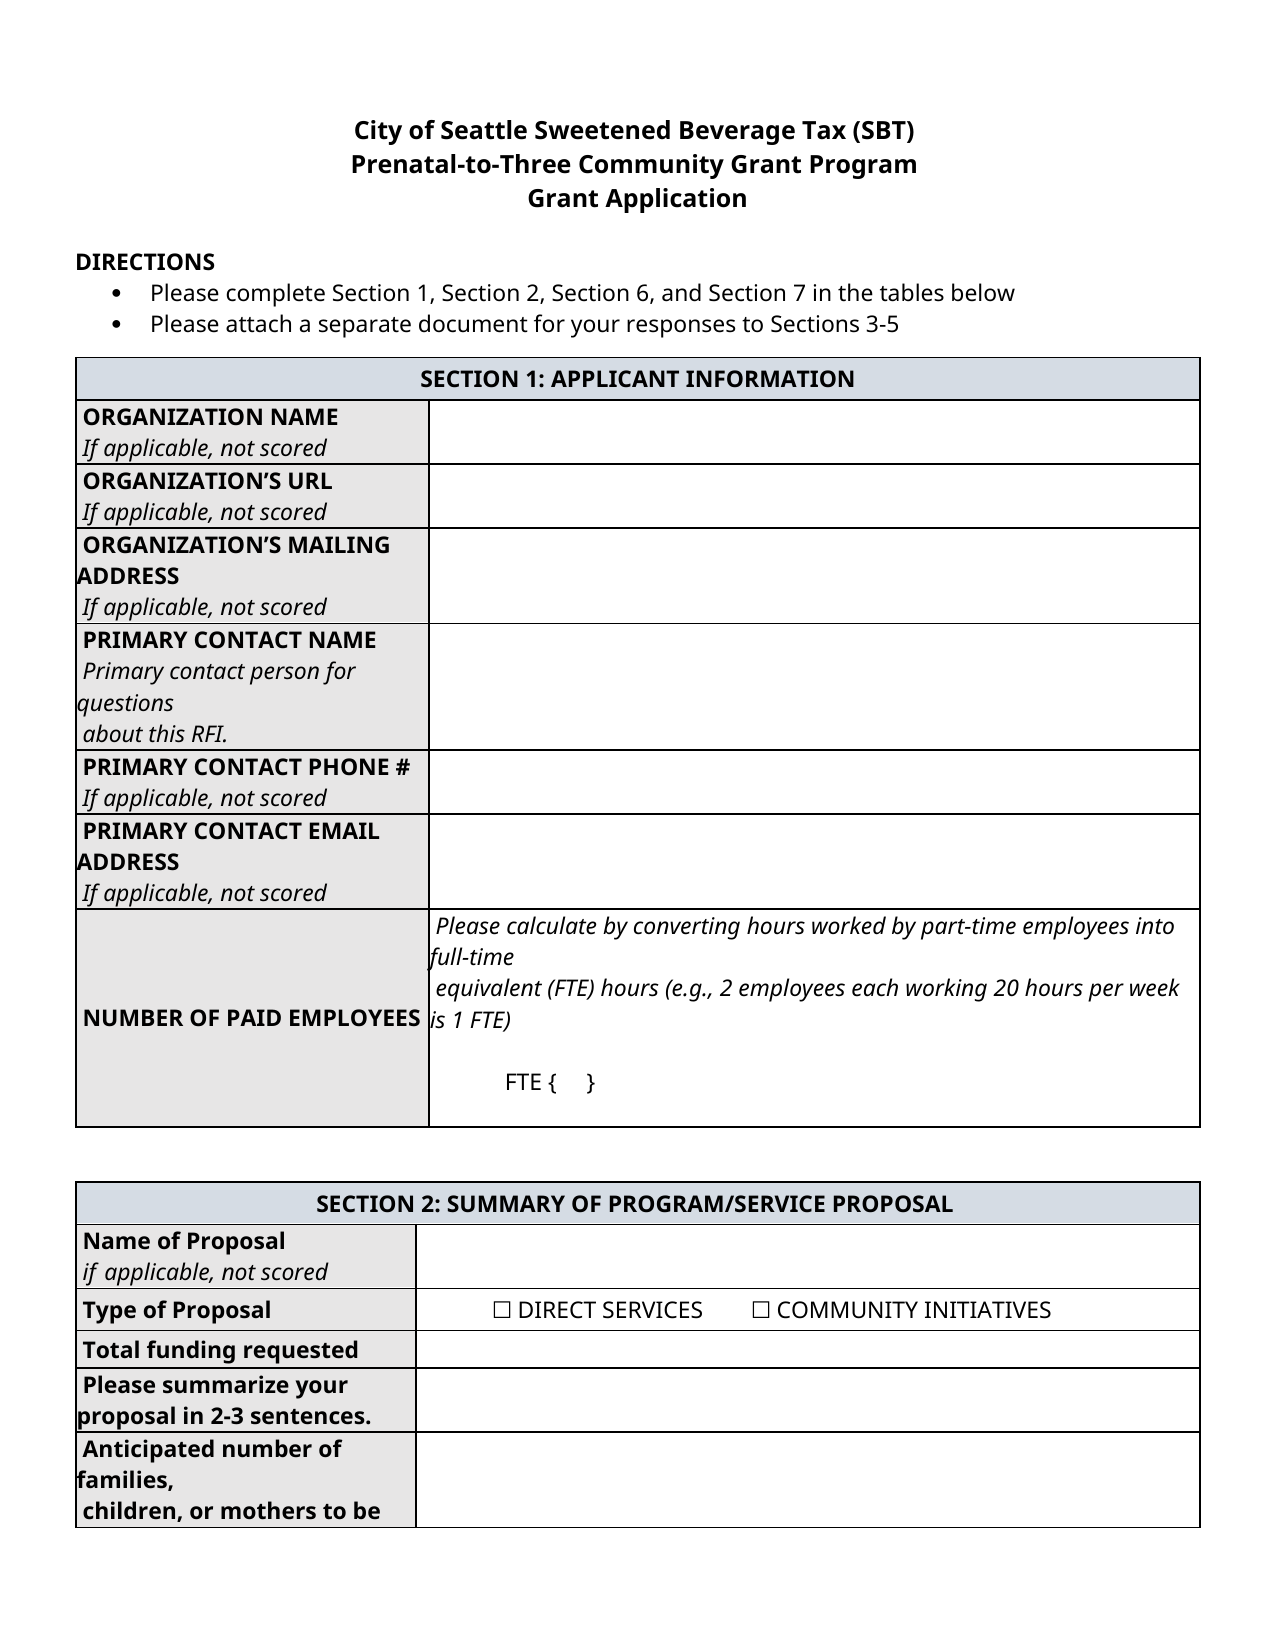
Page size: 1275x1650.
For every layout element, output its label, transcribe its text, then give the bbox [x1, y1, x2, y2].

table_cell [430, 815, 1199, 908]
list Please complete Section 1, Section 2, Section 6, and Section 7 in the tables below [112, 277, 1200, 308]
table_header SECTION 2: SUMMARY OF PROGRAM/SERVICE PROPOSAL [77, 1183, 1199, 1223]
table_cell [430, 401, 1199, 463]
table_cell PRIMARY CONTACT PHONE # If applicable, not scored [77, 751, 428, 813]
table_cell ORGANIZATION NAME If applicable, not scored [77, 401, 428, 463]
table_cell DIRECT SERVICES COMMUNITY INITIATIVES [417, 1289, 1199, 1330]
table_cell [430, 751, 1199, 813]
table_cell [77, 1433, 415, 1527]
text City of Seattle Sweetened Beverage Tax (SBT) [75, 112, 1200, 147]
table_cell PRIMARY CONTACT NAME Primary contact person for questions about this RFI. [77, 624, 428, 749]
list Please attach a separate document for your responses to Sections 3-5 [112, 308, 1200, 340]
table_header SECTION 1: APPLICANT INFORMATION [77, 358, 1199, 399]
table_cell NUMBER OF PAID EMPLOYEES [77, 910, 428, 1126]
table_cell [417, 1225, 1199, 1287]
table_cell [430, 529, 1199, 622]
table_cell [417, 1331, 1199, 1367]
table_cell ORGANIZATION’S MAILING ADDRESS If applicable, not scored [77, 529, 428, 622]
table_cell PRIMARY CONTACT EMAIL ADDRESS If applicable, not scored [77, 815, 428, 908]
table_cell [430, 465, 1199, 527]
table_cell Total funding requested [77, 1331, 415, 1367]
text Grant Application [75, 181, 1200, 215]
table_cell [417, 1433, 1199, 1527]
table_cell Name of Proposal if applicable, not scored [77, 1225, 415, 1287]
table_cell Please calculate by converting hours worked by part-time employees into full-time equivalent (FTE) hours (e.g., 2 employees each working 20 hours per week is 1 FTE) FTE { } [430, 910, 1199, 1126]
text Prenatal-to-Three Community Grant Program [75, 147, 1200, 181]
table_cell ORGANIZATION’S URL If applicable, not scored [77, 465, 428, 527]
text DIRECTIONS [75, 246, 1200, 277]
table_cell Type of Proposal [77, 1289, 415, 1330]
table_cell [417, 1369, 1199, 1431]
table_cell Please summarize your proposal in 2-3 sentences. [77, 1369, 415, 1431]
table_cell [430, 624, 1199, 749]
